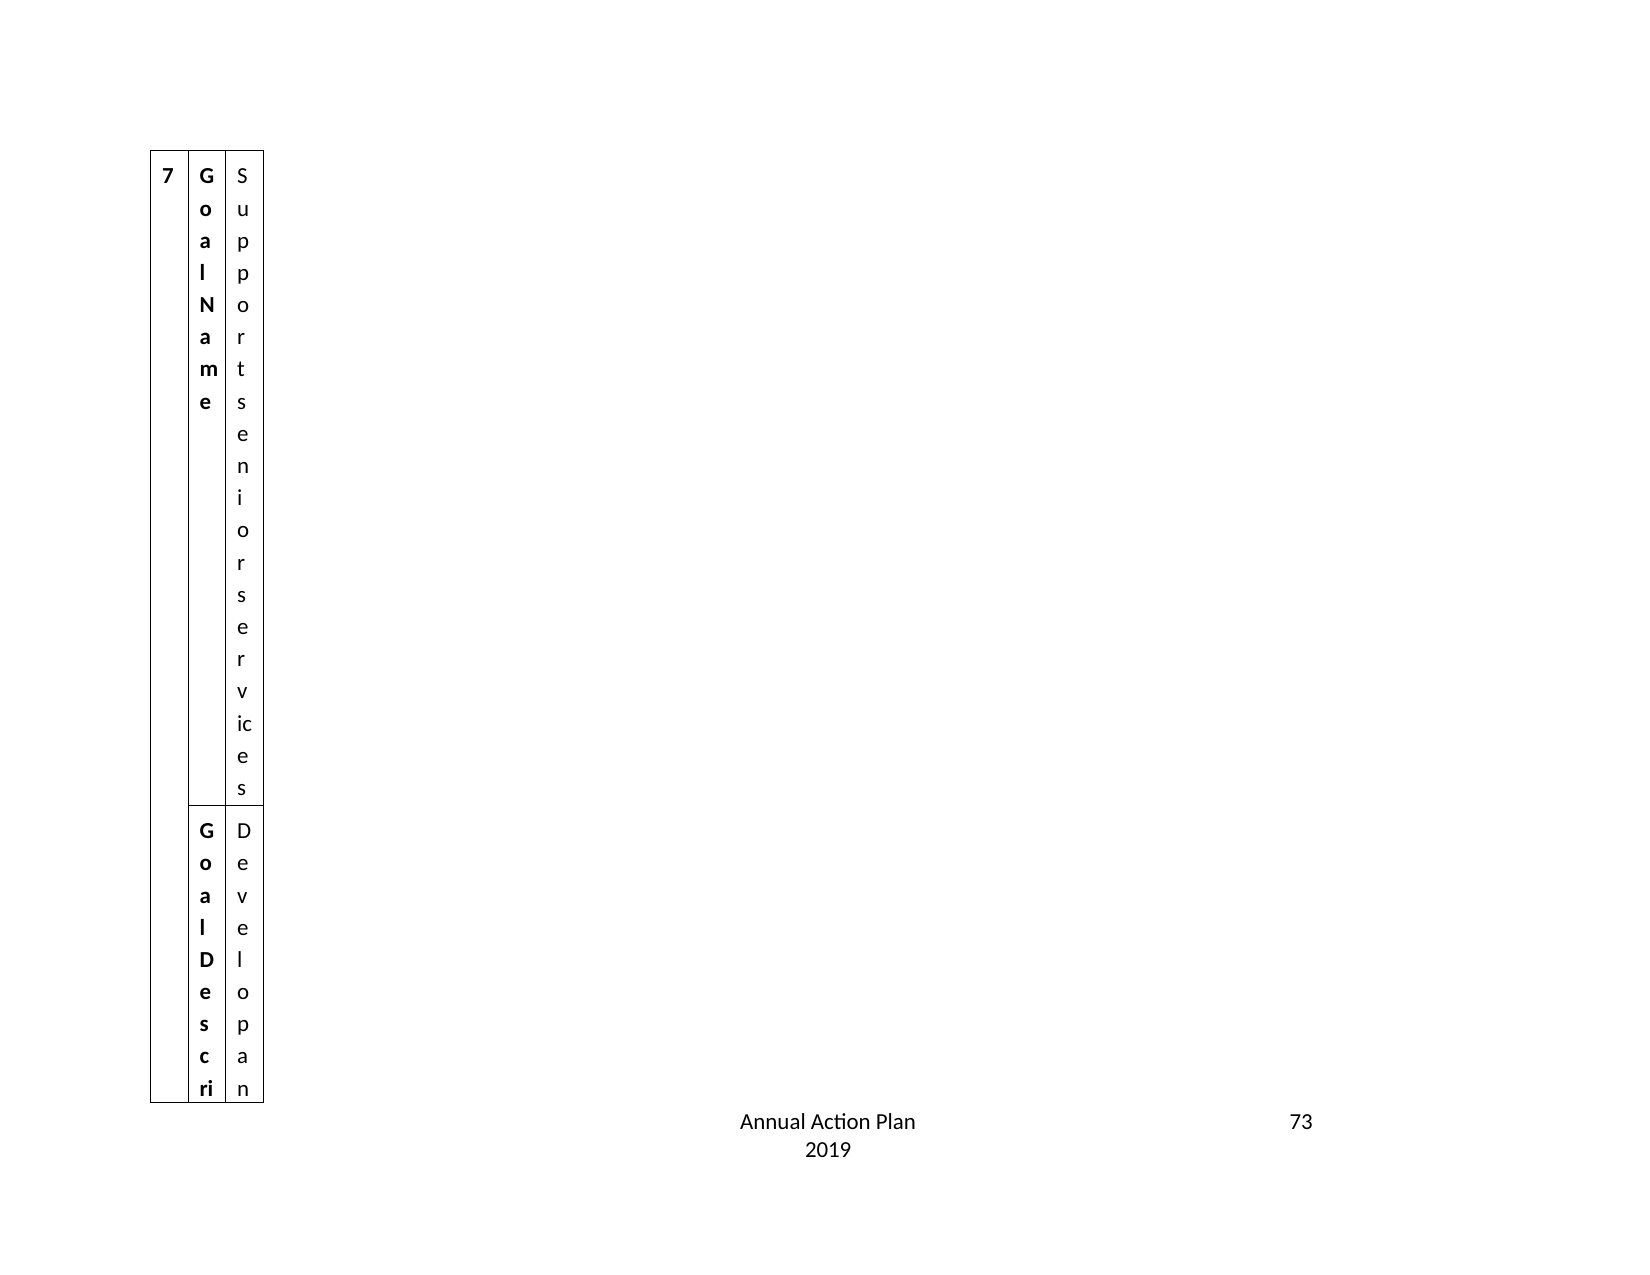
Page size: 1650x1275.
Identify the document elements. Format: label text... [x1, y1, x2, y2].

table_cell Goal Name [189, 151, 225, 805]
table_cell 7 [151, 151, 188, 1102]
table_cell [226, 806, 263, 1102]
table_cell Goal Description [189, 806, 225, 1102]
table_cell Support senior services [226, 151, 263, 805]
